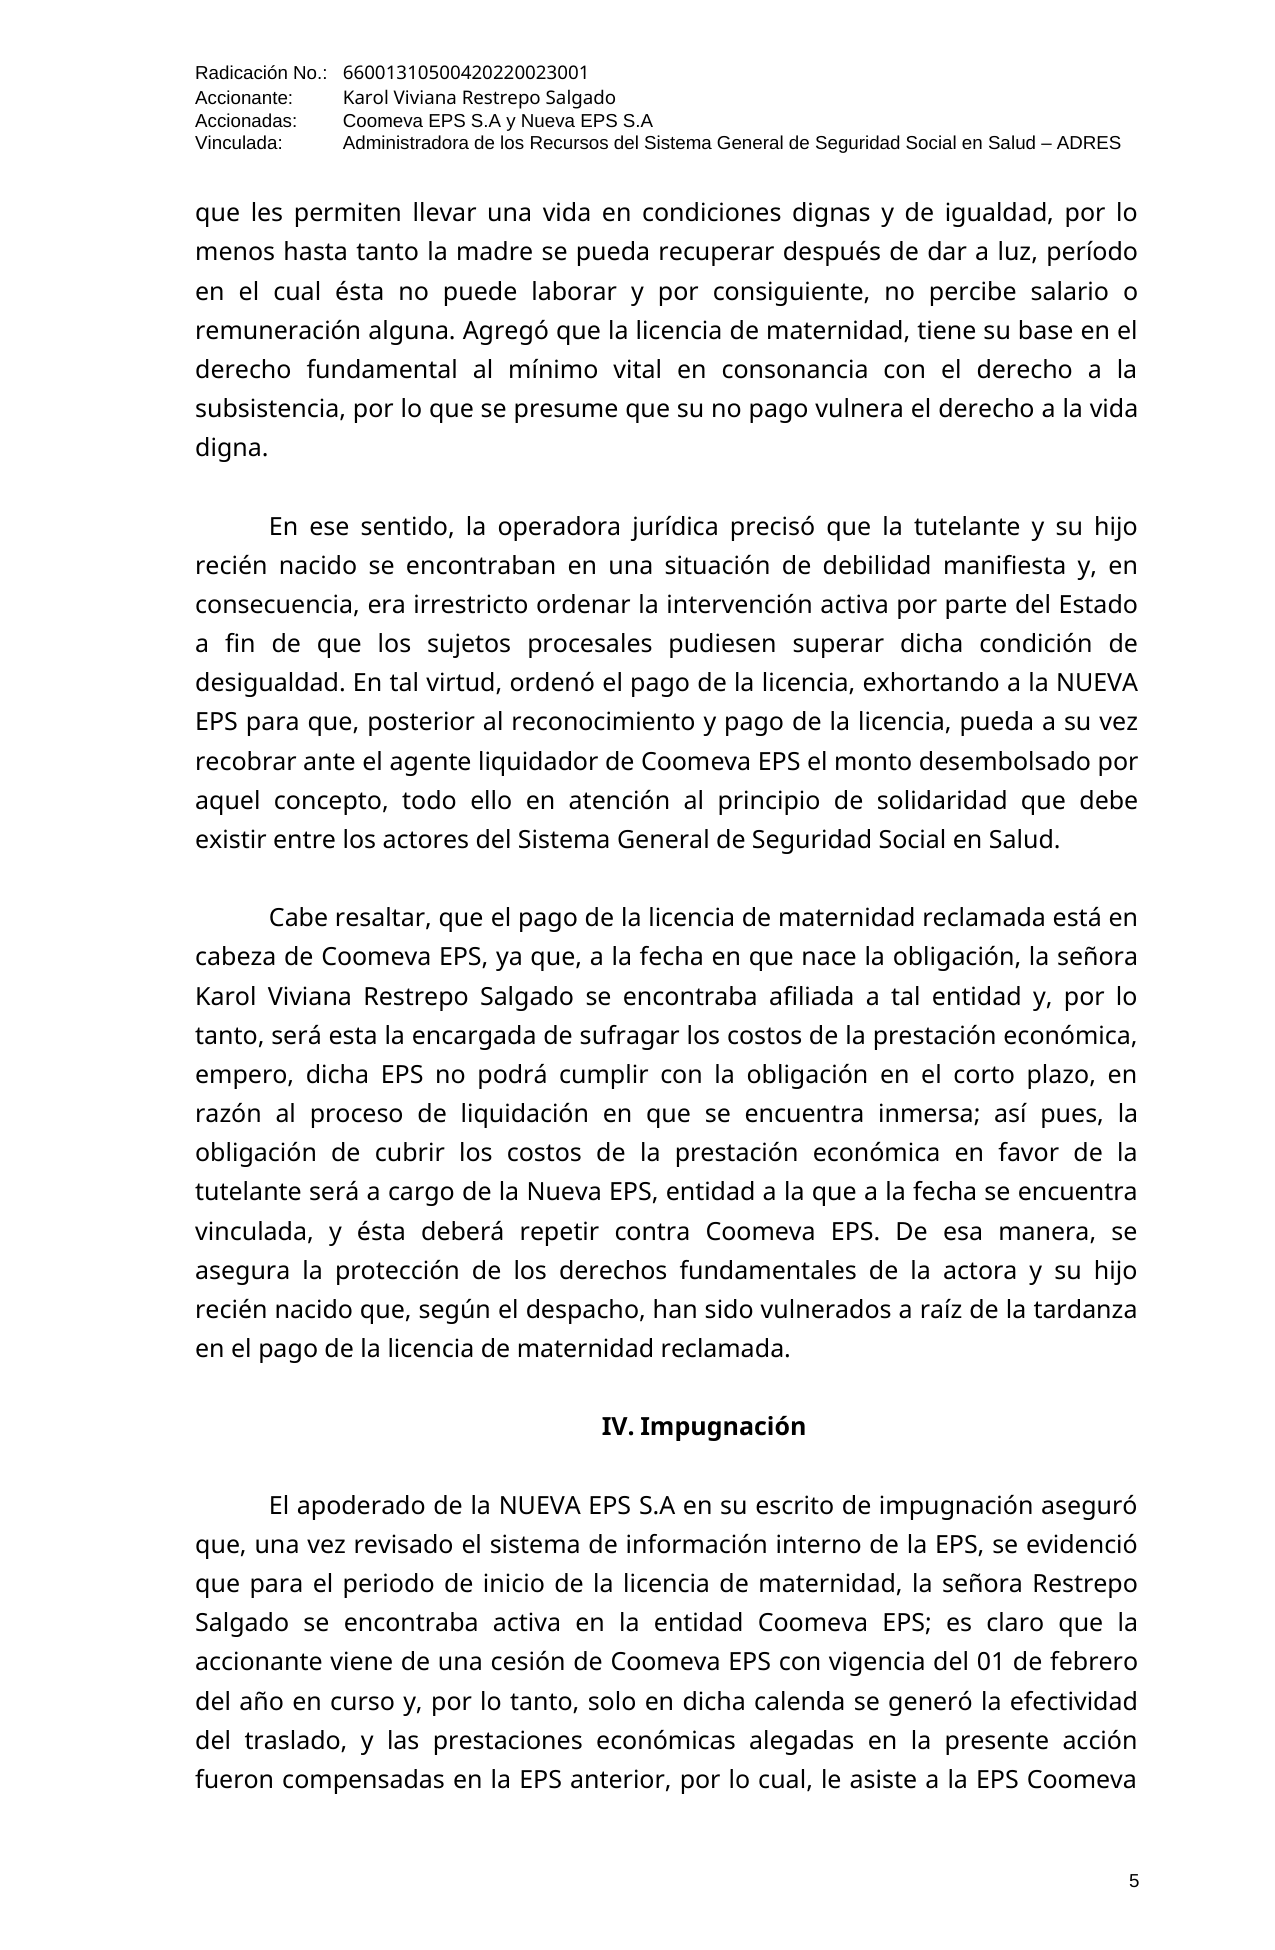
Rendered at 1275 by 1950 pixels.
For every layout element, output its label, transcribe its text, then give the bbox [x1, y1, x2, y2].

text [195, 1487, 1139, 1796]
text En ese sentido, la operadora jurídica precisó que la tutelante y su hijo recién nacido se encontraban en una situación de debilidad manifiesta y, en consecuencia, era irrestricto ordenar la intervención activa por parte del Estado a fin de que los sujetos procesales pudiesen superar dicha condición de desigualdad. En tal virtud, ordenó el pago de la licencia, exhortando a la NUEVA EPS para que, posterior al reconocimiento y pago de la licencia, pueda a su vez recobrar ante el agente liquidador de Coomeva EPS el monto desembolsado por aquel concepto, todo ello en atención al principio de solidaridad que debe existir entre los actores del Sistema General de Seguridad Social en Salud. [195, 508, 1139, 856]
subtitle Impugnación [195, 1409, 1139, 1443]
text Cabe resaltar, que el pago de la licencia de maternidad reclamada está en cabeza de Coomeva EPS, ya que, a la fecha en que nace la obligación, la señora Karol Viviana Restrepo Salgado se encontraba afiliada a tal entidad y, por lo tanto, será esta la encargada de sufragar los costos de la prestación económica, empero, dicha EPS no podrá cumplir con la obligación en el corto plazo, en razón al proceso de liquidación en que se encuentra inmersa; así pues, la obligación de cubrir los costos de la prestación económica en favor de la tutelante será a cargo de la Nueva EPS, entidad a la que a la fecha se encuentra vinculada, y ésta deberá repetir contra Coomeva EPS. De esa manera, se asegura la protección de los derechos fundamentales de la actora y su hijo recién nacido que, según el despacho, han sido vulnerados a raíz de la tardanza en el pago de la licencia de maternidad reclamada. [195, 900, 1139, 1365]
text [195, 195, 1139, 464]
